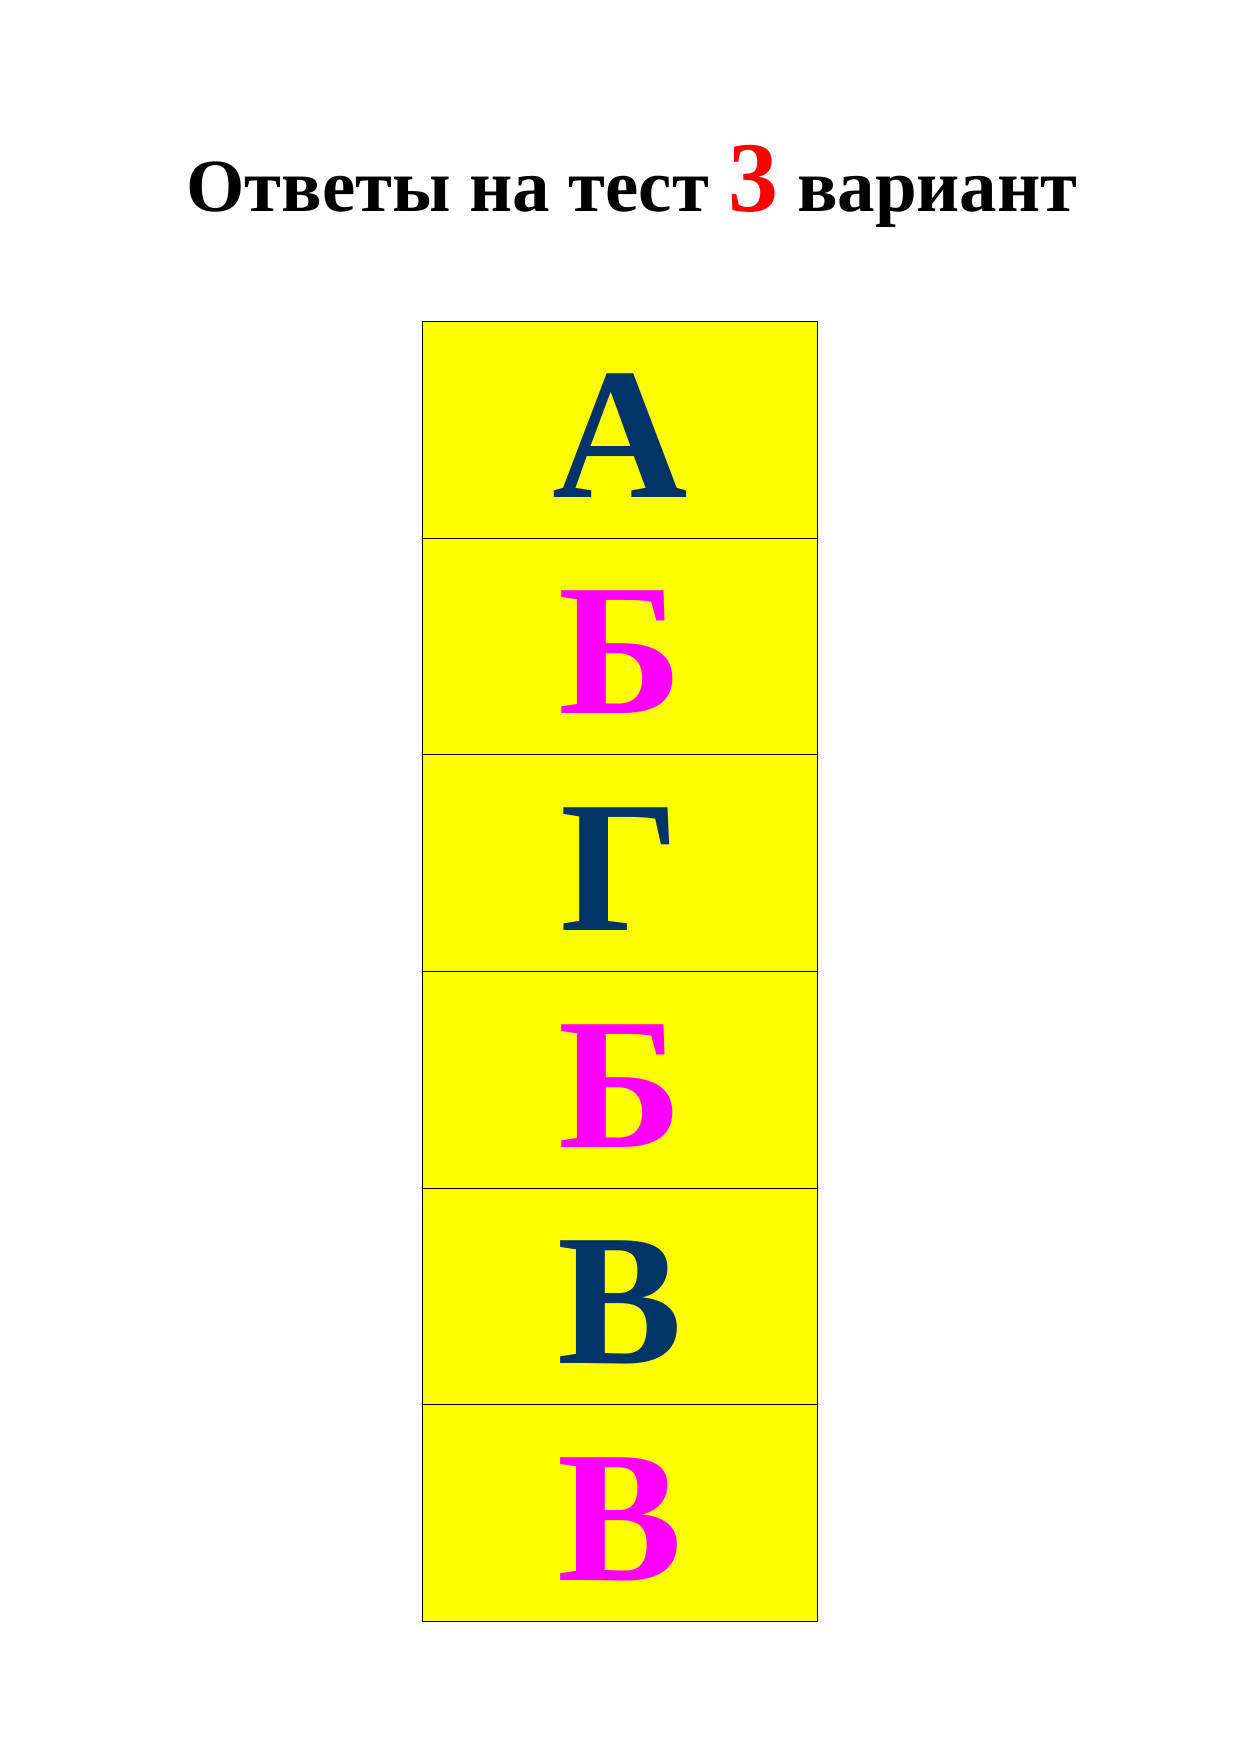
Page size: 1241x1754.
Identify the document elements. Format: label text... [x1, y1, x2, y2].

table_cell В [423, 1405, 817, 1621]
table_header А [423, 322, 817, 538]
table_cell Б [423, 539, 817, 754]
table_cell Г [423, 755, 817, 971]
text Ответы на тест 3 вариант [112, 118, 1152, 233]
table_cell Б [423, 972, 817, 1188]
table_cell В [423, 1189, 817, 1404]
